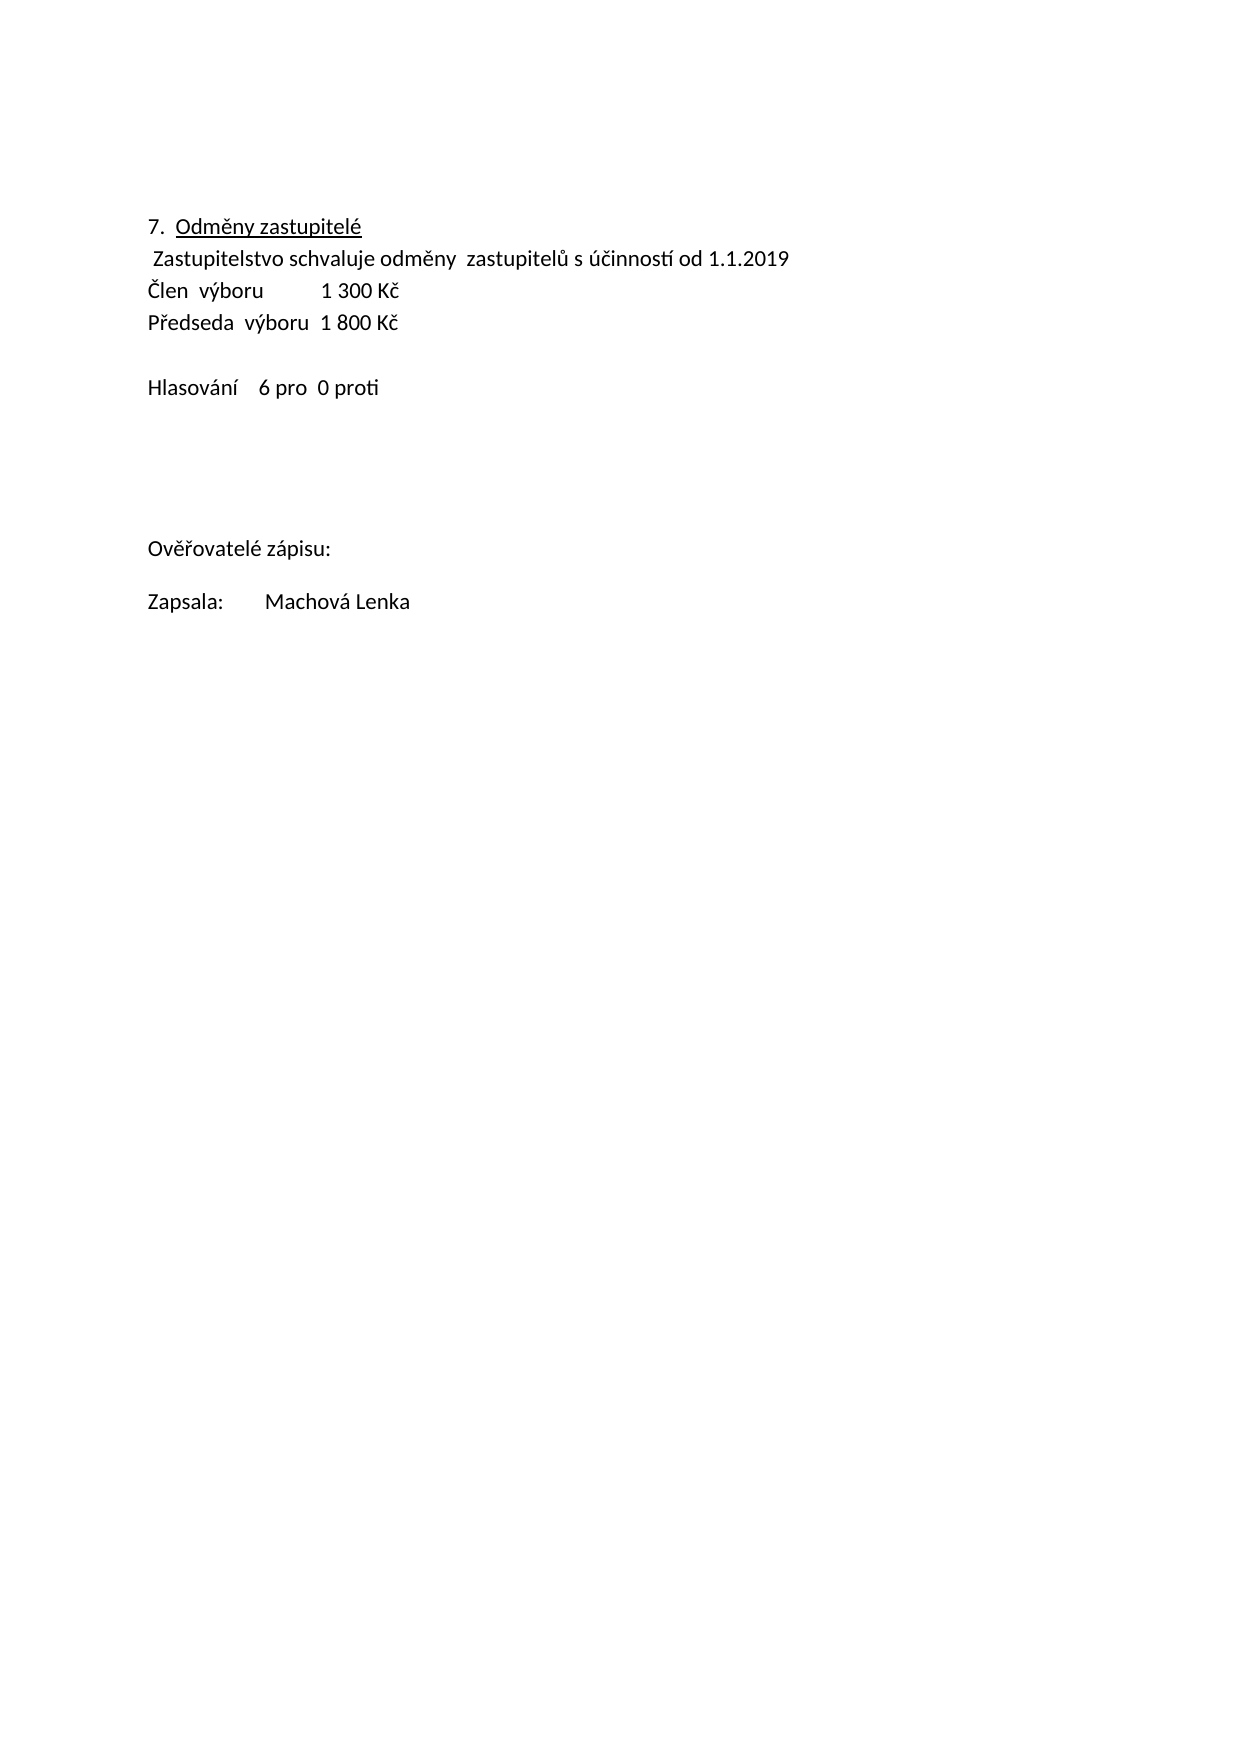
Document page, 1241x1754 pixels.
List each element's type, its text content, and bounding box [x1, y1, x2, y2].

text Předseda výboru 1 800 Kč [148, 308, 1093, 337]
text 7. Odměny zastupitelé [148, 212, 1093, 240]
text Člen výboru 1 300 Kč [148, 276, 1093, 304]
text Ověřovatelé zápisu: [148, 534, 1093, 562]
text Zastupitelstvo schvaluje odměny zastupitelů s účinností od 1.1.2019 [148, 244, 1093, 272]
text Hlasování 6 pro 0 proti [148, 373, 1093, 401]
text Zapsala: Machová Lenka [148, 587, 1093, 615]
